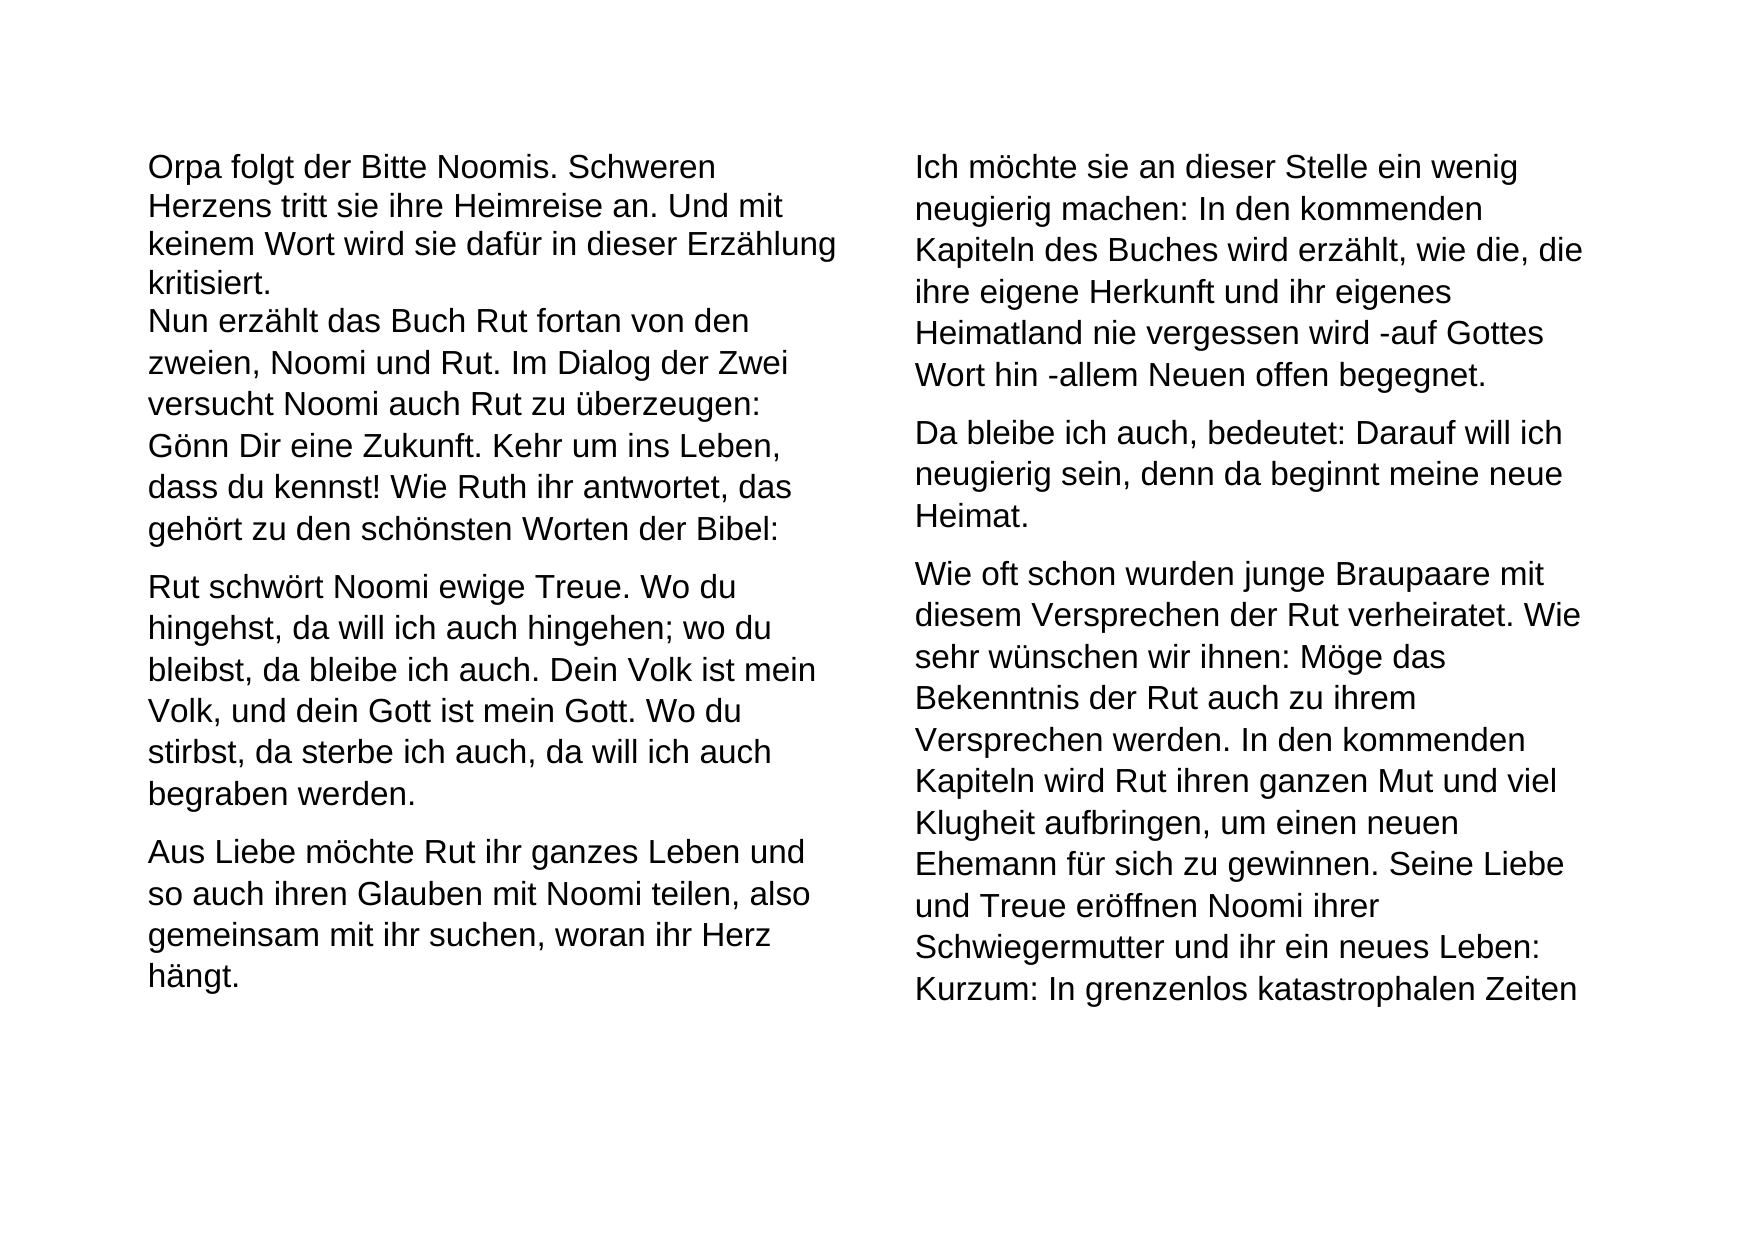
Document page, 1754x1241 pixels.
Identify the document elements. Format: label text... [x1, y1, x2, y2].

text Da bleibe ich auch, bedeutet: Darauf will ich neugierig sein, denn da beginnt meine neue Heimat. [914, 413, 1606, 534]
text Aus Liebe möchte Rut ihr ganzes Leben und so auch ihren Glauben mit Noomi teilen, also gemeinsam mit ihr suchen, woran ihr Herz hängt. [148, 832, 839, 995]
text Ich möchte sie an dieser Stelle ein wenig neugierig machen: In den kommenden Kapiteln des Buches wird erzählt, wie die, die ihre eigene Herkunft und ihr eigenes Heimatland nie vergessen wird -auf Gottes Wort hin -allem Neuen offen begegnet. [914, 148, 1606, 393]
text Orpa folgt der Bitte Noomis. Schweren Herzens tritt sie ihre Heimreise an. Und mit keinem Wort wird sie dafür in dieser Erzählung kritisiert. [148, 148, 839, 301]
text Nun erzählt das Buch Rut fortan von den zweien, Noomi und Rut. Im Dialog der Zwei versucht Noomi auch Rut zu überzeugen: Gönn Dir eine Zukunft. Kehr um ins Leben, dass du kennst! Wie Ruth ihr antwortet, das gehört zu den schönsten Worten der Bibel: [148, 301, 839, 547]
text Rut schwört Noomi ewige Treue. Wo du hingehst, da will ich auch hingehen; wo du bleibst, da bleibe ich auch. Dein Volk ist mein Volk, und dein Gott ist mein Gott. Wo du stirbst, da sterbe ich auch, da will ich auch begraben werden. [148, 567, 839, 812]
